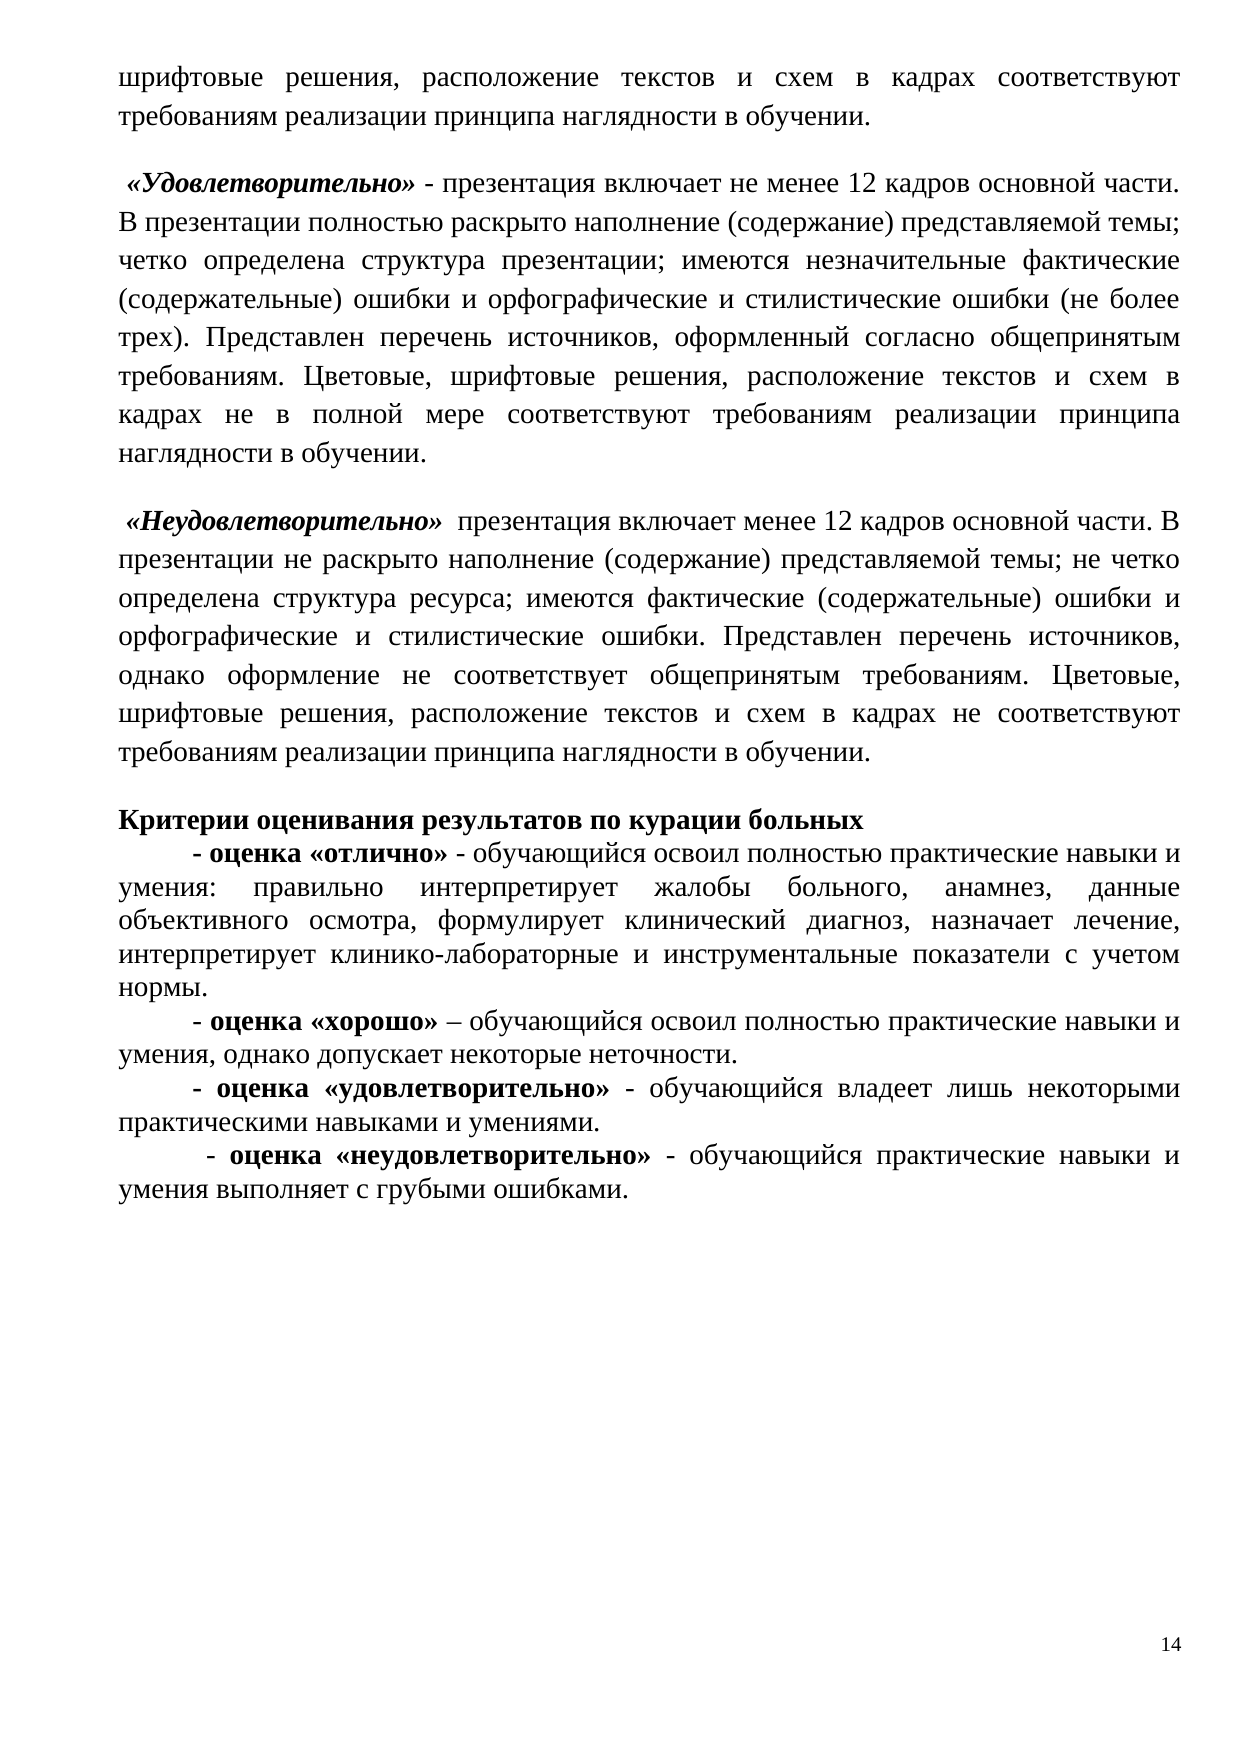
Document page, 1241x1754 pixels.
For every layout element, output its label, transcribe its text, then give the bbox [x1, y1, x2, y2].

text - оценка «хорошо» – обучающийся освоил полностью практические навыки и умения, однако допускает некоторые неточности. [118, 1003, 1181, 1070]
text «Удовлетворительно» - презентация включает не менее 12 кадров основной части. В презентации полностью раскрыто наполнение (содержание) представляемой темы; четко определена структура презентации; имеются незначительные фактические (содержательные) ошибки и орфографические и стилистические ошибки (не более трех). Представлен перечень источников, оформленный согласно общепринятым требованиям. Цветовые, шрифтовые решения, расположение текстов и схем в кадрах не в полной мере соответствуют требованиям реализации принципа наглядности в обучении. [118, 165, 1181, 469]
text Критерии оценивания результатов по курации больных [118, 802, 1181, 835]
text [118, 59, 1181, 131]
text «Неудовлетворительно» презентация включает менее 12 кадров основной части. В презентации не раскрыто наполнение (содержание) представляемой темы; не четко определена структура ресурса; имеются фактические (содержательные) ошибки и орфографические и стилистические ошибки. Представлен перечень источников, однако оформление не соответствует общепринятым требованиям. Цветовые, шрифтовые решения, расположение текстов и схем в кадрах не соответствуют требованиям реализации принципа наглядности в обучении. [118, 503, 1181, 768]
text - оценка «отлично» - обучающийся освоил полностью практические навыки и умения: правильно интерпретирует жалобы больного, анамнез, данные объективного осмотра, формулирует клинический диагноз, назначает лечение, интерпретирует клинико-лабораторные и инструментальные показатели с учетом нормы. [118, 835, 1181, 1003]
text - оценка «удовлетворительно» - обучающийся владеет лишь некоторыми практическими навыками и умениями. [118, 1070, 1181, 1137]
text - оценка «неудовлетворительно» - обучающийся практические навыки и умения выполняет с грубыми ошибками. [118, 1137, 1181, 1204]
